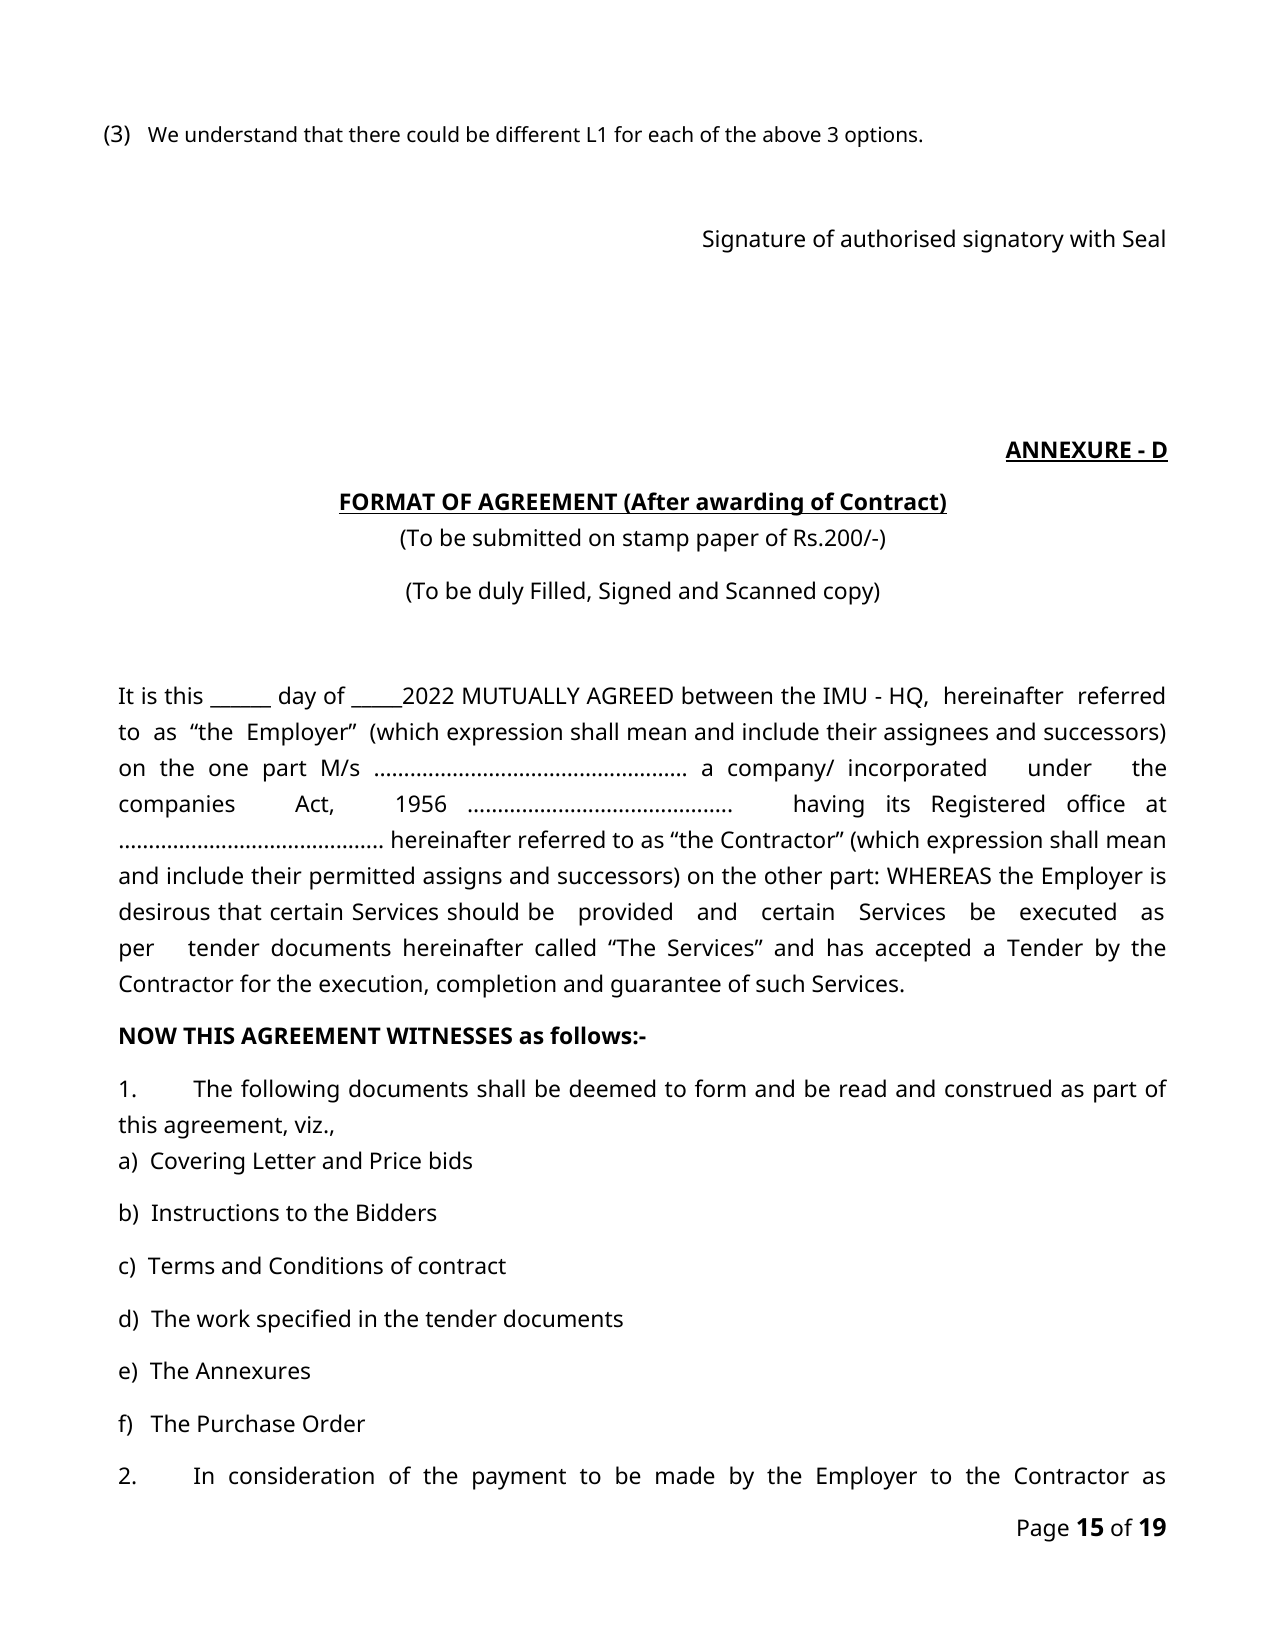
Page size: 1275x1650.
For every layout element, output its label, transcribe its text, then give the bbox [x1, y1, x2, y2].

text b) Instructions to the Bidders [118, 1197, 1168, 1228]
text Signature of authorised signatory with Seal [118, 223, 1166, 254]
text c) Terms and Conditions of contract [118, 1250, 1168, 1281]
text (To be duly Filled, Signed and Scanned copy) [118, 575, 1168, 606]
text NOW THIS AGREEMENT WITNESSES as follows:- [118, 1020, 1168, 1051]
list We understand that there could be different L1 for each of the above 3 options. [103, 118, 1166, 149]
text ANNEXURE - D [118, 434, 1168, 465]
text It is this ______ day of _____2022 MUTUALLY AGREED between the IMU - HQ, hereinafter referred to as “the Employer” (which expression shall mean and include their assignees and successors) on the one part M/s …….……………………………………… a company/ incorporated under the companies Act, 1956 …………………………………….. having its Registered office at …………………………………….. hereinafter referred to as “the Contractor” (which expression shall mean and include their permitted assigns and successors) on the other part: WHEREAS the Employer is desirous that certain Services should be provided and certain Services be executed as per tender documents hereinafter called “The Services” and has accepted a Tender by the Contractor for the execution, completion and guarantee of such Services. [118, 680, 1168, 999]
text d) The work specified in the tender documents [118, 1302, 1168, 1334]
text f) The Purchase Order [118, 1408, 1168, 1439]
text (To be submitted on stamp paper of Rs.200/-) [118, 522, 1168, 553]
text FORMAT OF AGREEMENT (After awarding of Contract) [118, 486, 1168, 518]
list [118, 1460, 1168, 1492]
list The following documents shall be deemed to form and be read and construed as part of this agreement, viz., [118, 1073, 1168, 1140]
text e) The Annexures [118, 1355, 1168, 1386]
text a) Covering Letter and Price bids [118, 1145, 1168, 1176]
